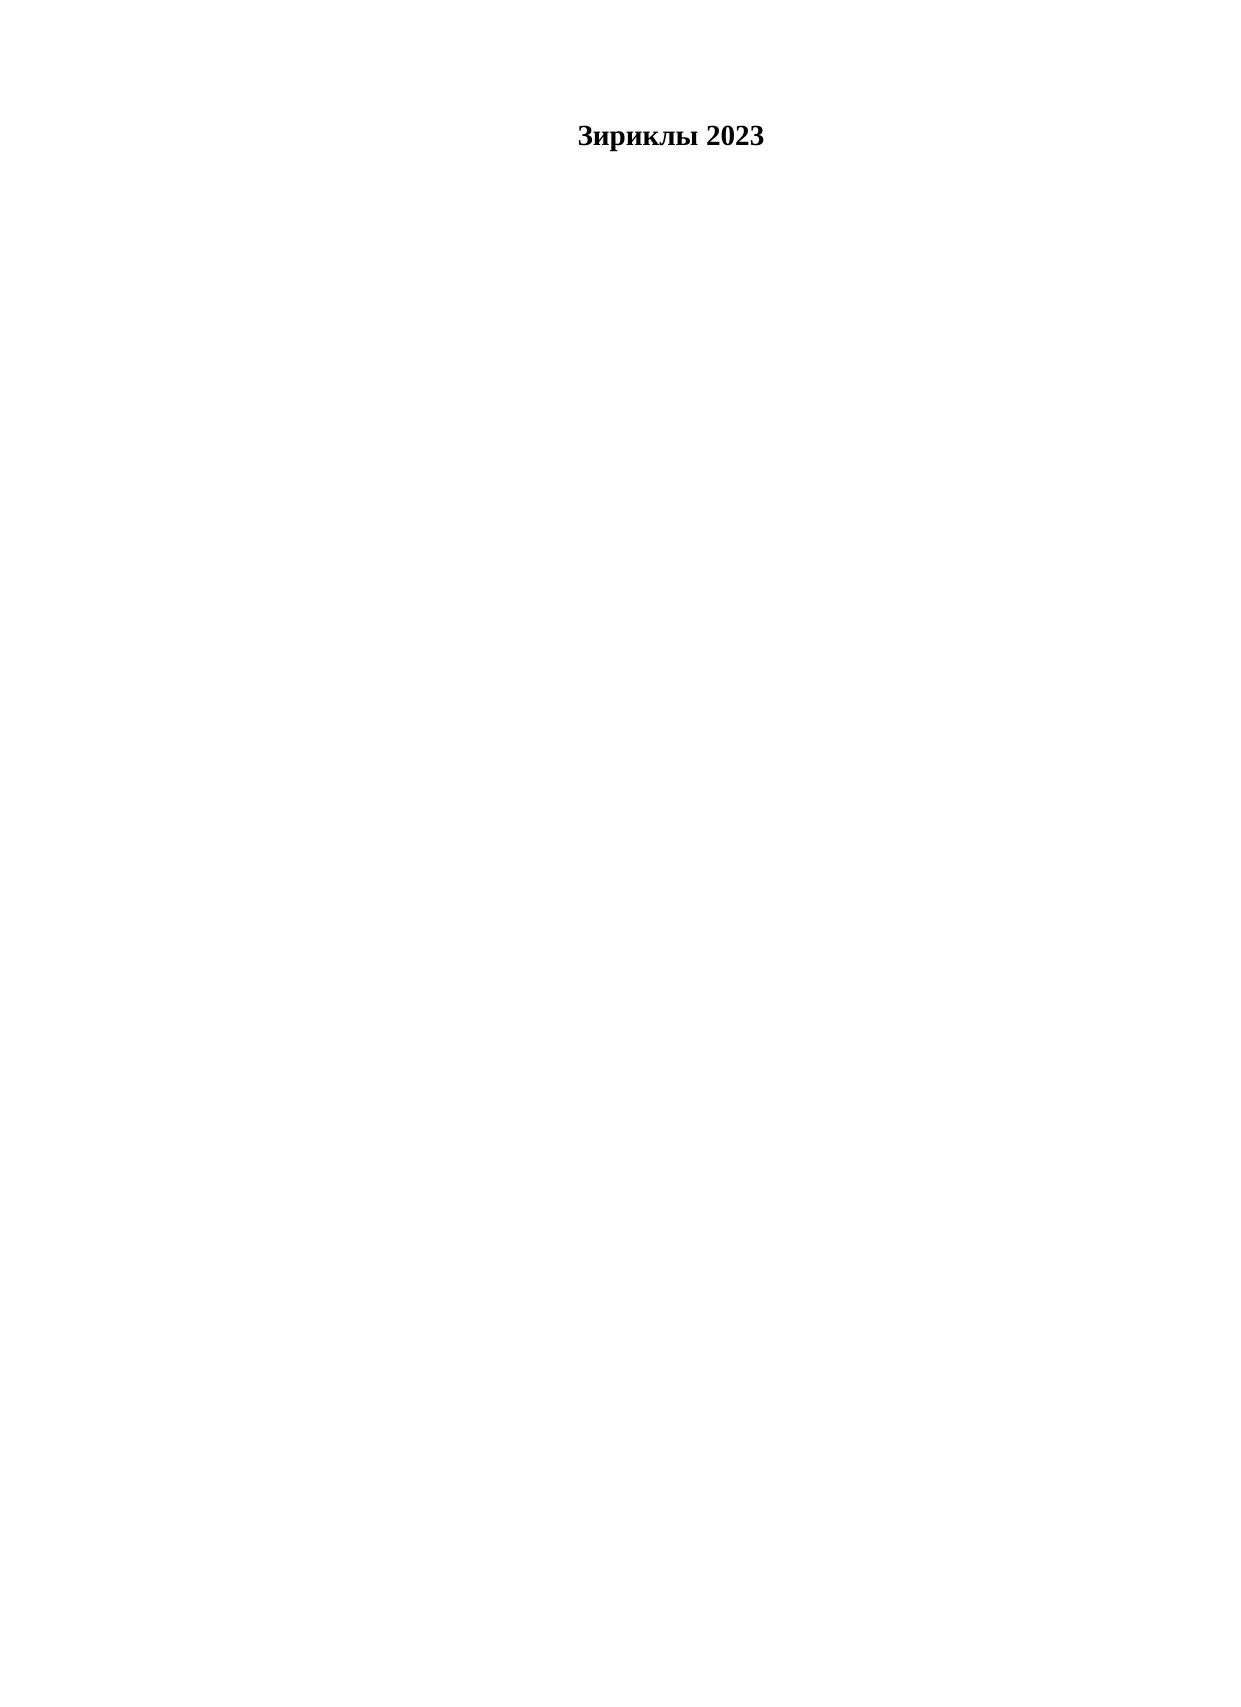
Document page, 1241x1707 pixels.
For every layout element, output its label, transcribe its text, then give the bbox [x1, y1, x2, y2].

text ​Зириклы‌ 2023‌​ [190, 118, 1152, 152]
